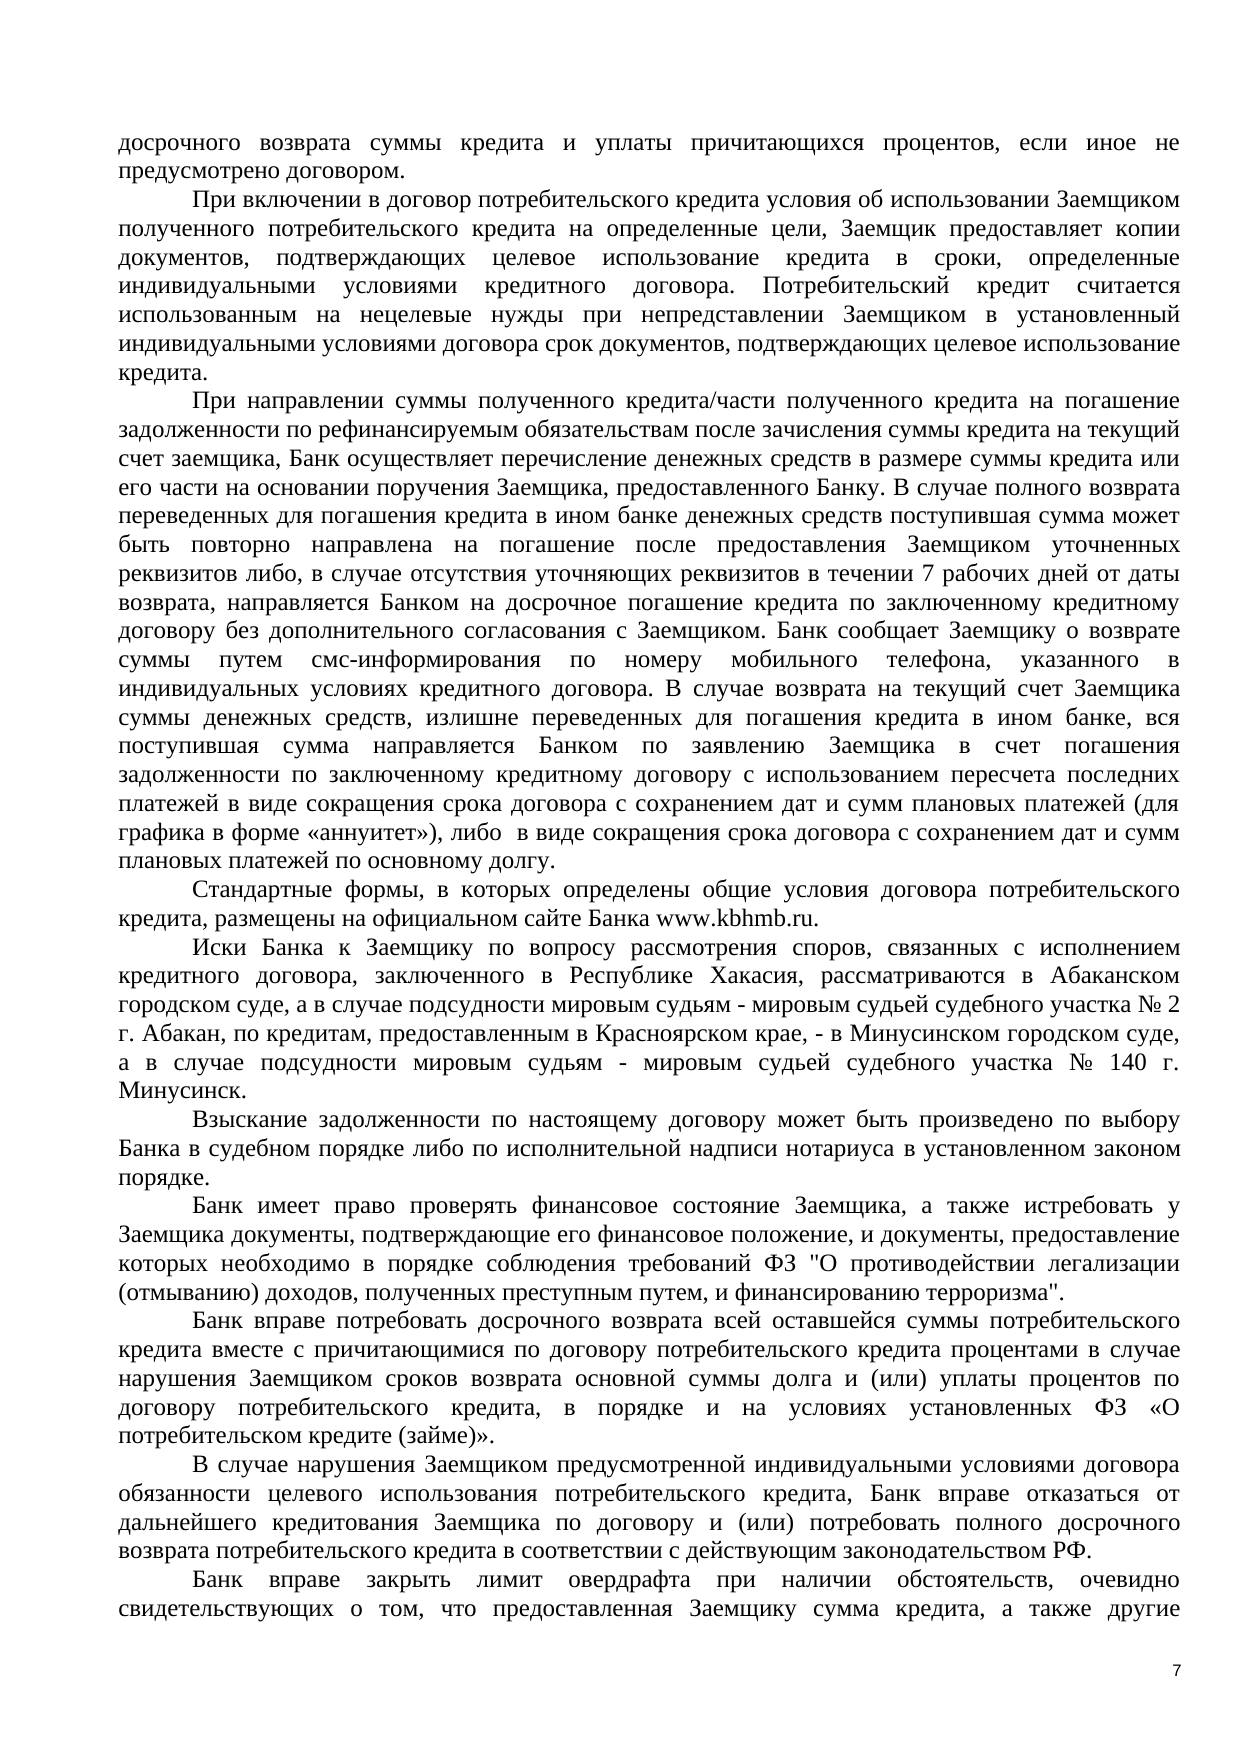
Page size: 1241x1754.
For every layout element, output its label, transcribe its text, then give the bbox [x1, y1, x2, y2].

text Стандартные формы, в которых определены общие условия договора потребительского кредита, размещены на официальном сайте Банка www.kbhmb.ru. [118, 874, 1181, 932]
text Взыскание задолженности по настоящему договору может быть произведено по выбору Банка в судебном порядке либо по исполнительной надписи нотариуса в установленном законом порядке. [118, 1104, 1181, 1190]
text В случае нарушения Заемщиком предусмотренной индивидуальными условиями договора обязанности целевого использования потребительского кредита, Банк вправе отказаться от дальнейшего кредитования Заемщика по договору и (или) потребовать полного досрочного возврата потребительского кредита в соответствии с действующим законодательством РФ. [118, 1449, 1181, 1564]
text При направлении суммы полученного кредита/части полученного кредита на погашение задолженности по рефинансируемым обязательствам после зачисления суммы кредита на текущий счет заемщика, Банк осуществляет перечисление денежных средств в размере суммы кредита или его части на основании поручения Заемщика, предоставленного Банку. В случае полного возврата переведенных для погашения кредита в ином банке денежных средств поступившая сумма может быть повторно направлена на погашение после предоставления Заемщиком уточненных реквизитов либо, в случае отсутствия уточняющих реквизитов в течении 7 рабочих дней от даты возврата, направляется Банком на досрочное погашение кредита по заключенному кредитному договору без дополнительного согласования с Заемщиком. Банк сообщает Заемщику о возврате суммы путем смс-информирования по номеру мобильного телефона, указанного в индивидуальных условиях кредитного договора. В случае возврата на текущий счет Заемщика суммы денежных средств, излишне переведенных для погашения кредита в ином банке, вся поступившая сумма направляется Банком по заявлению Заемщика в счет погашения задолженности по заключенному кредитному договору с использованием пересчета последних платежей в виде сокращения срока договора с сохранением дат и сумм плановых платежей (для графика в форме «аннуитет»), либо в виде сокращения срока договора с сохранением дат и сумм плановых платежей по основному долгу. [118, 385, 1181, 874]
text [118, 127, 1181, 184]
text Банк вправе потребовать досрочного возврата всей оставшейся суммы потребительского кредита вместе с причитающимися по договору потребительского кредита процентами в случае нарушения Заемщиком сроков возврата основной суммы долга и (или) уплаты процентов по договору потребительского кредита, в порядке и на условиях установленных ФЗ «О потребительском кредите (займе)». [118, 1305, 1181, 1449]
text При включении в договор потребительского кредита условия об использовании Заемщиком полученного потребительского кредита на определенные цели, Заемщик предоставляет копии документов, подтверждающих целевое использование кредита в сроки, определенные индивидуальными условиями кредитного договора. Потребительский кредит считается использованным на нецелевые нужды при непредставлении Заемщиком в установленный индивидуальными условиями договора срок документов, подтверждающих целевое использование кредита. [118, 184, 1181, 385]
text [118, 1564, 1181, 1622]
text Банк имеет право проверять финансовое состояние Заемщика, а также истребовать у Заемщика документы, подтверждающие его финансовое положение, и документы, предоставление которых необходимо в порядке соблюдения требований ФЗ "О противодействии легализации (отмыванию) доходов, полученных преступным путем, и финансированию терроризма". [118, 1190, 1181, 1305]
text Иски Банка к Заемщику по вопросу рассмотрения споров, связанных с исполнением кредитного договора, заключенного в Республике Хакасия, рассматриваются в Абаканском городском суде, а в случае подсудности мировым судьям - мировым судьей судебного участка № 2 г. Абакан, по кредитам, предоставленным в Красноярском крае, - в Минусинском городском суде, а в случае подсудности мировым судьям - мировым судьей судебного участка № 140 г. Минусинск. [118, 932, 1181, 1104]
